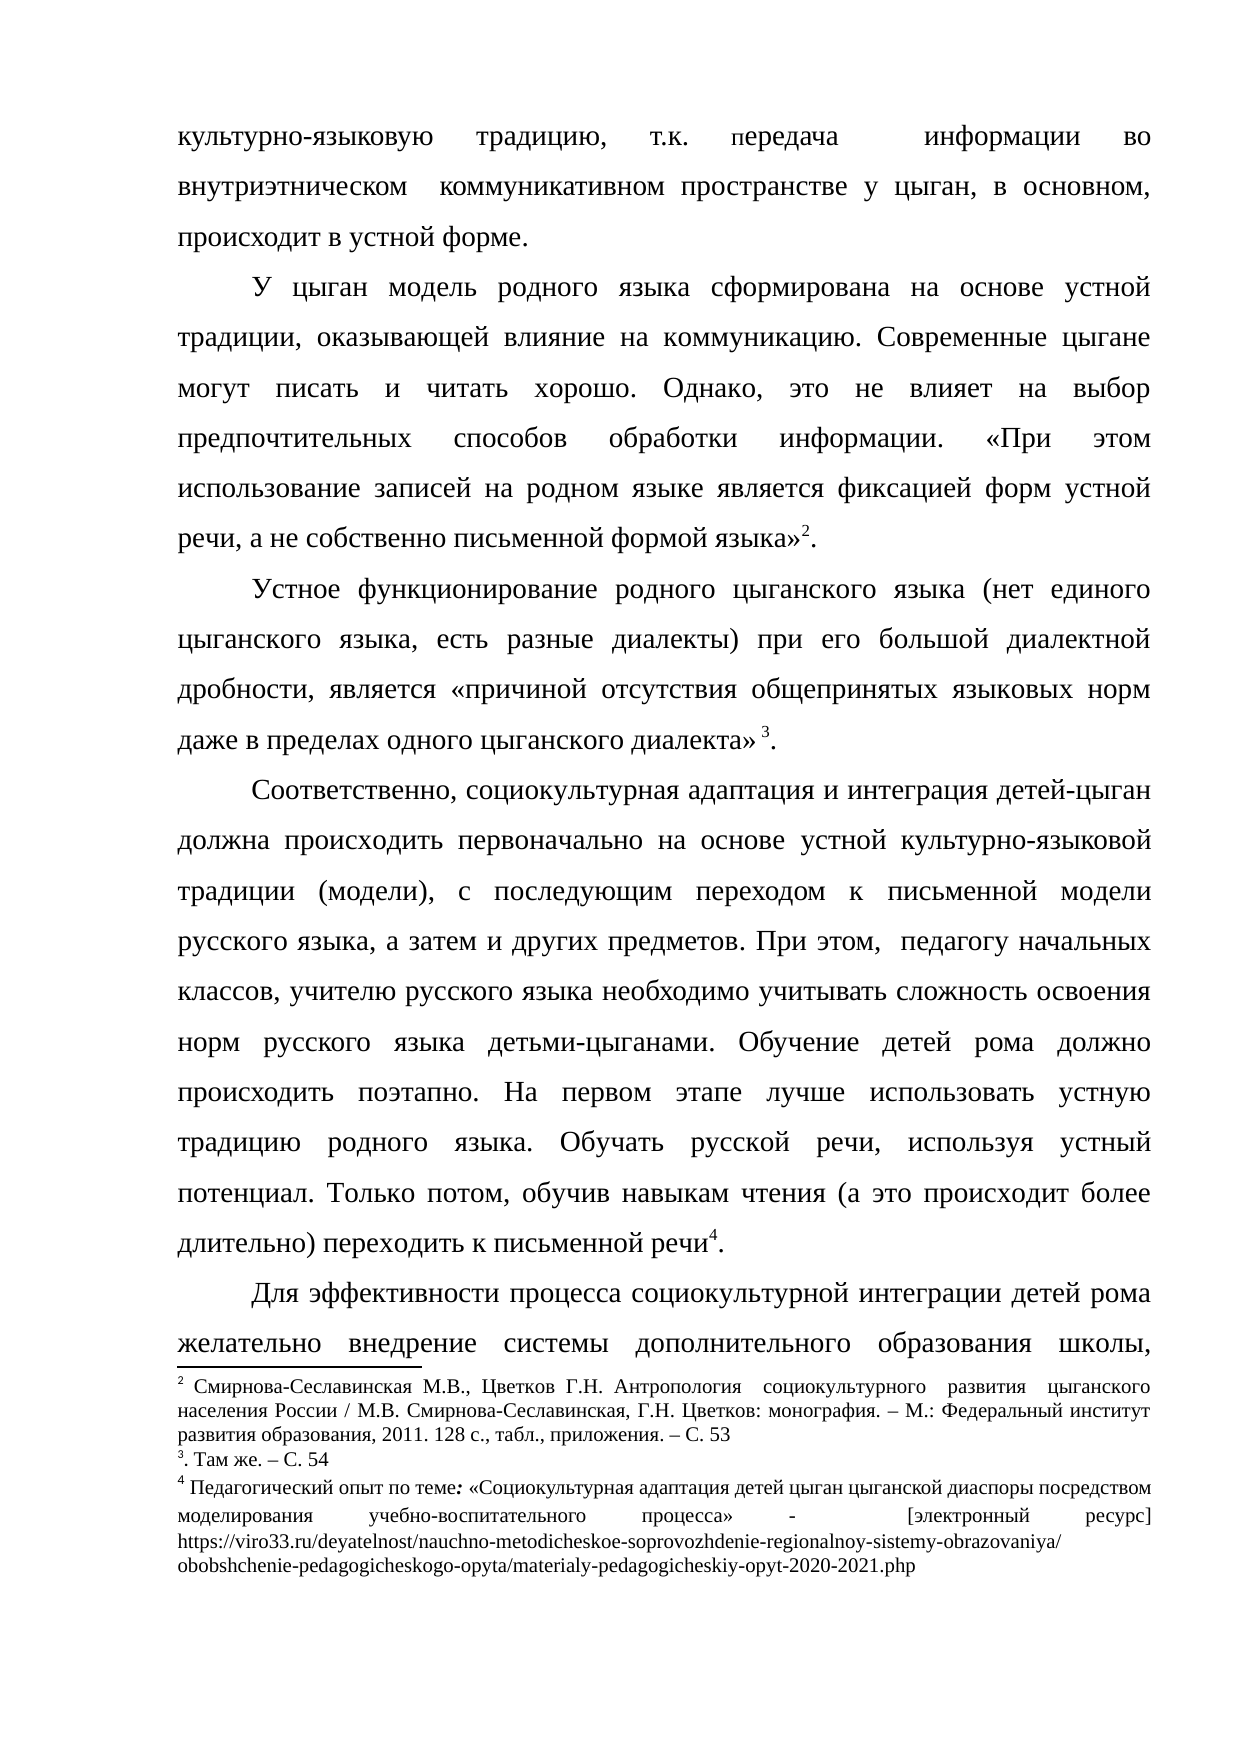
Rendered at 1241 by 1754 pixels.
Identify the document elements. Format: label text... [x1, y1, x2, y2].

text Устное функционирование родного цыганского языка (нет единого цыганского языка, есть разные диалекты) при его большой диалектной дробности, является «причиной отсутствия общепринятых языковых норм даже в пределах одного цыганского диалекта» . [177, 571, 1152, 755]
text Соответственно, социокультурная адаптация и интеграция детей-цыган должна происходить первоначально на основе устной культурно-языковой традиции (модели), с последующим переходом к письменной модели русского языка, а затем и других предметов. При этом, педагогу начальных классов, учителю русского языка необходимо учитывать сложность освоения норм русского языка детьми-цыганами. Обучение детей рома должно происходить поэтапно. На первом этапе лучше использовать устную традицию родного языка. Обучать русской речи, используя устный потенциал. Только потом, обучив навыкам чтения (а это происходит более длительно) переходить к письменной речи. [177, 772, 1152, 1258]
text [177, 118, 1152, 252]
text У цыган модель родного языка сформирована на основе устной традиции, оказывающей влияние на коммуникацию. Современные цыгане могут писать и читать хорошо. Однако, это не влияет на выбор предпочтительных способов обработки информации. «При этом использование записей на родном языке является фиксацией форм устной речи, а не собственно письменной формой языка». [177, 269, 1152, 554]
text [177, 1275, 1152, 1359]
